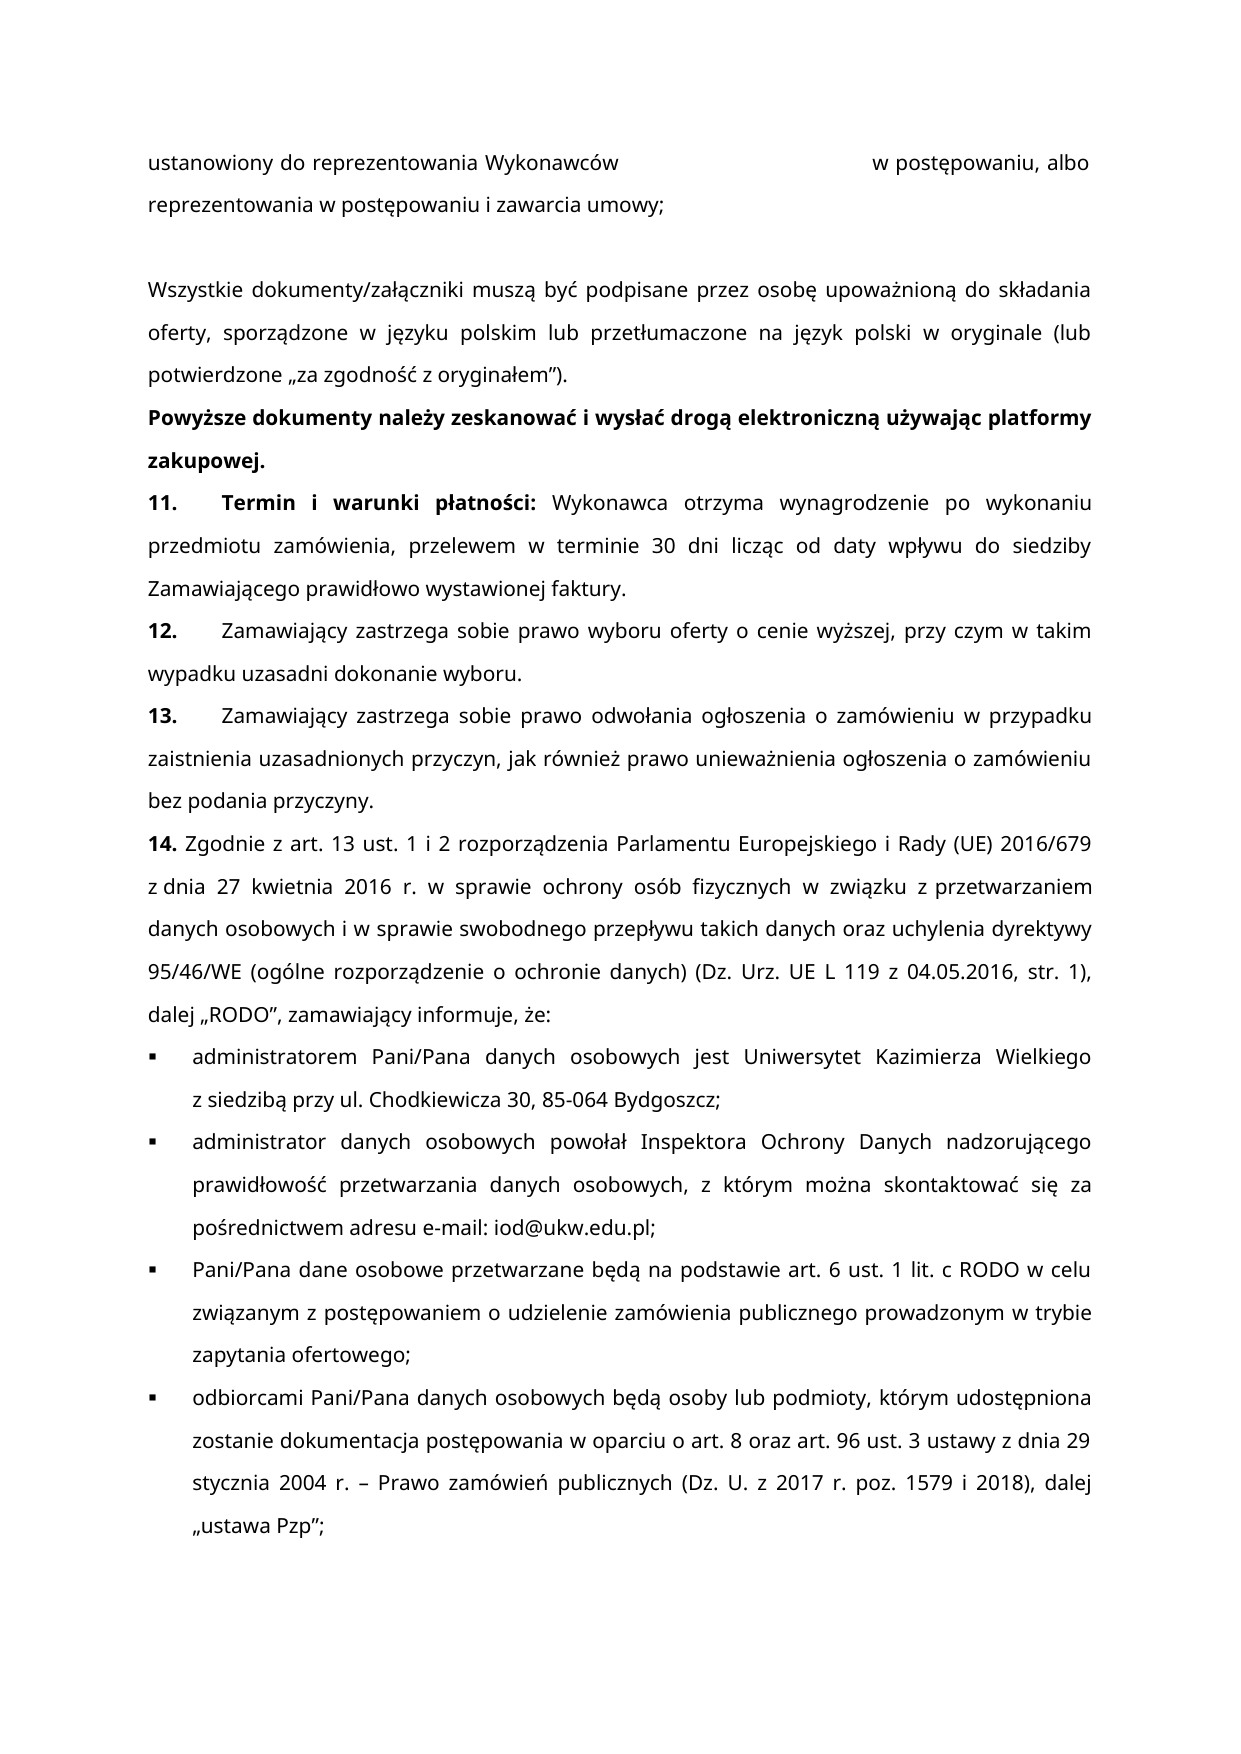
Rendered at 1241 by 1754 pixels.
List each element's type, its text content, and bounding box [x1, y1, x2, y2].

list Zamawiający zastrzega sobie prawo odwołania ogłoszenia o zamówieniu w przypadku zaistnienia uzasadnionych przyczyn, jak również prawo unieważnienia ogłoszenia o zamówieniu bez podania przyczyny. [148, 701, 1093, 815]
list Termin i warunki płatności: Wykonawca otrzyma wynagrodzenie po wykonaniu przedmiotu zamówienia, przelewem w terminie 30 dni licząc od daty wpływu do siedziby Zamawiającego prawidłowo wystawionej faktury. [148, 488, 1093, 602]
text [148, 148, 1093, 219]
list administrator danych osobowych powołał Inspektora Ochrony Danych nadzorującego prawidłowość przetwarzania danych osobowych, z którym można skontaktować się za pośrednictwem adresu e-mail: iod@ukw.edu.pl; [148, 1127, 1093, 1241]
text Powyższe dokumenty należy zeskanować i wysłać drogą elektroniczną używając platformy zakupowej. [148, 403, 1093, 474]
list administratorem Pani/Pana danych osobowych jest Uniwersytet Kazimierza Wielkiego z siedzibą przy ul. Chodkiewicza 30, 85-064 Bydgoszcz; [148, 1042, 1093, 1113]
list odbiorcami Pani/Pana danych osobowych będą osoby lub podmioty, którym udostępniona zostanie dokumentacja postępowania w oparciu o art. 8 oraz art. 96 ust. 3 ustawy z dnia 29 stycznia 2004 r. – Prawo zamówień publicznych (Dz. U. z 2017 r. poz. 1579 i 2018), dalej „ustawa Pzp”; [148, 1383, 1093, 1539]
list Zamawiający zastrzega sobie prawo wyboru oferty o cenie wyższej, przy czym w takim wypadku uzasadni dokonanie wyboru. [148, 616, 1093, 687]
list Pani/Pana dane osobowe przetwarzane będą na podstawie art. 6 ust. 1 lit. c RODO w celu związanym z postępowaniem o udzielenie zamówienia publicznego prowadzonym w trybie zapytania ofertowego; [148, 1255, 1093, 1369]
text 14. Zgodnie z art. 13 ust. 1 i 2 rozporządzenia Parlamentu Europejskiego i Rady (UE) 2016/679 z dnia 27 kwietnia 2016 r. w sprawie ochrony osób fizycznych w związku z przetwarzaniem danych osobowych i w sprawie swobodnego przepływu takich danych oraz uchylenia dyrektywy 95/46/WE (ogólne rozporządzenie o ochronie danych) (Dz. Urz. UE L 119 z 04.05.2016, str. 1), dalej „RODO”, zamawiający informuje, że: [148, 829, 1093, 1028]
text Wszystkie dokumenty/załączniki muszą być podpisane przez osobę upoważnioną do składania oferty, sporządzone w języku polskim lub przetłumaczone na język polski w oryginale (lub potwierdzone „za zgodność z oryginałem”). [148, 275, 1093, 389]
